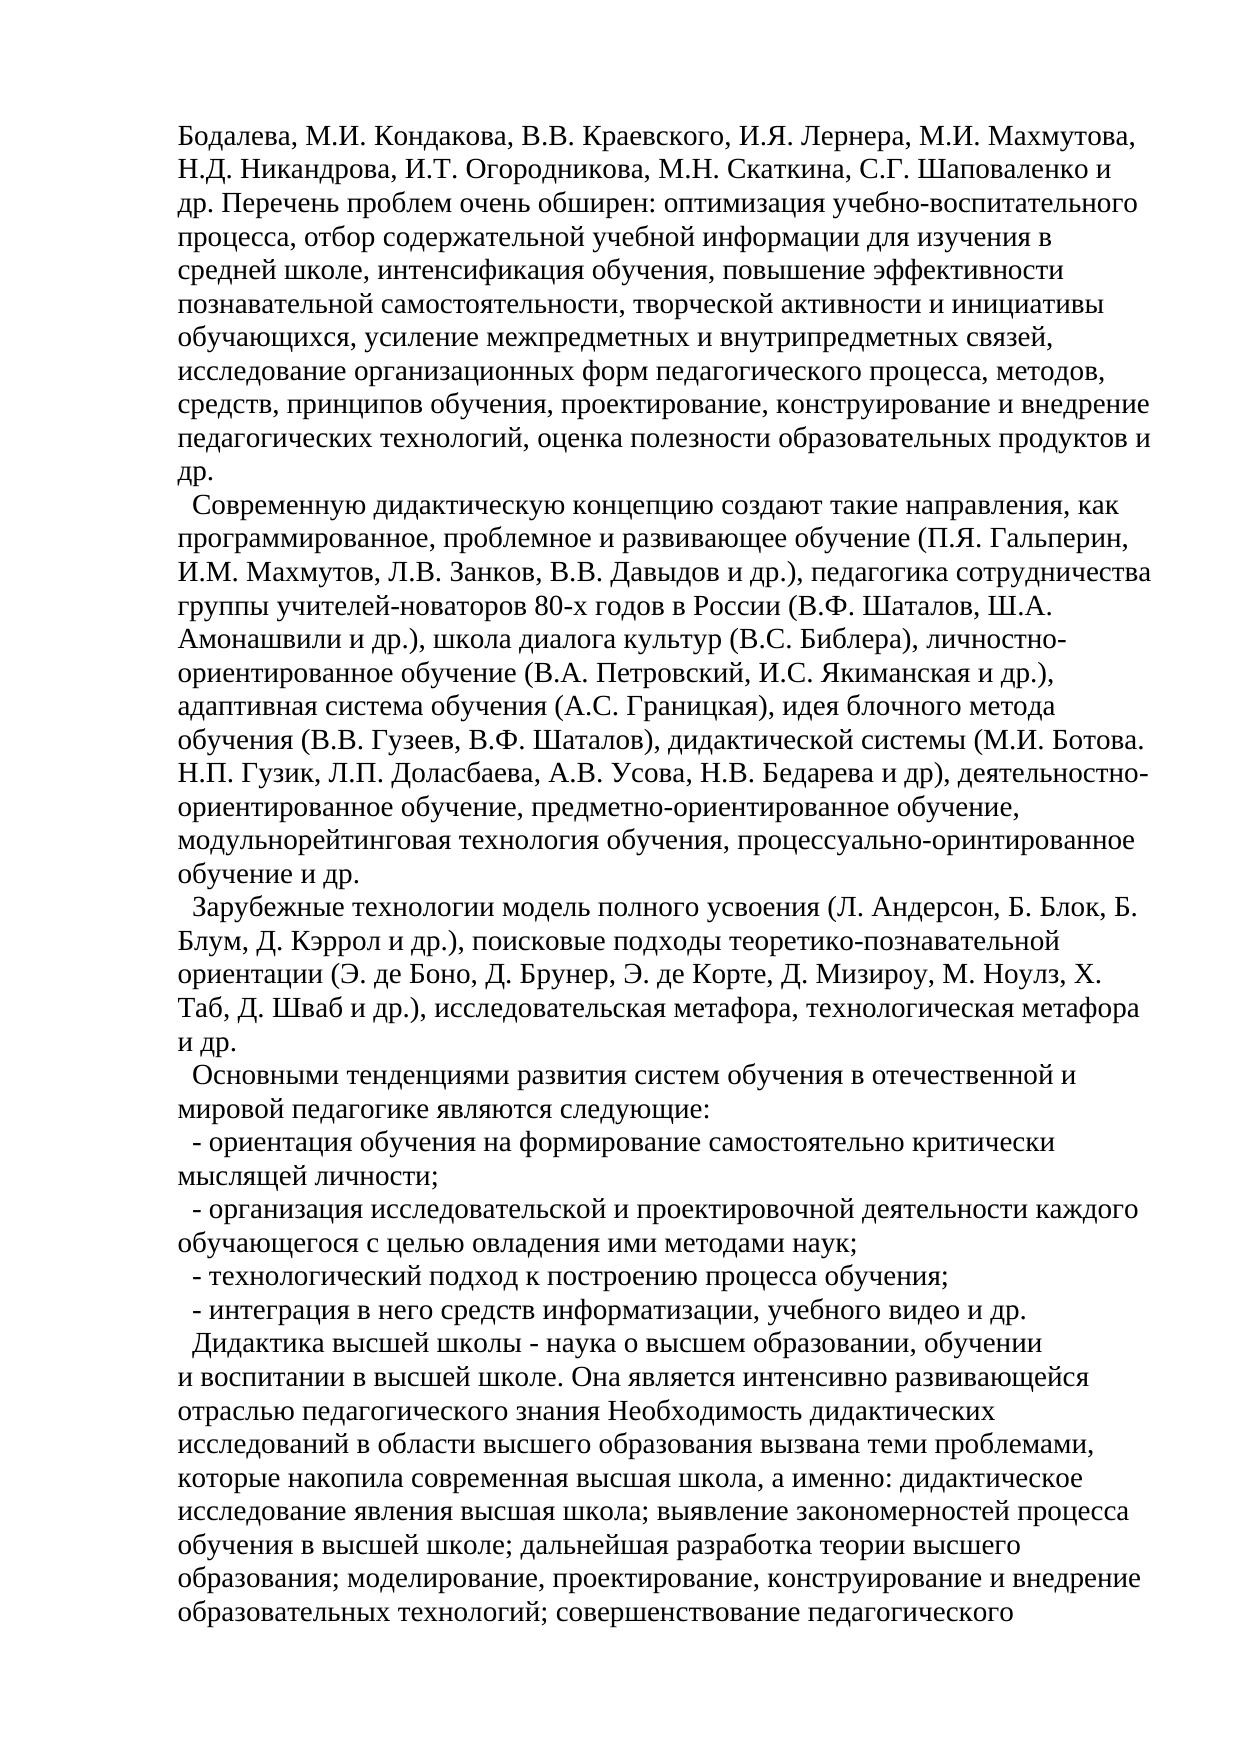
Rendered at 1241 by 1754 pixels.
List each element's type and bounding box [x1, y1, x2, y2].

text [177, 118, 1152, 1627]
